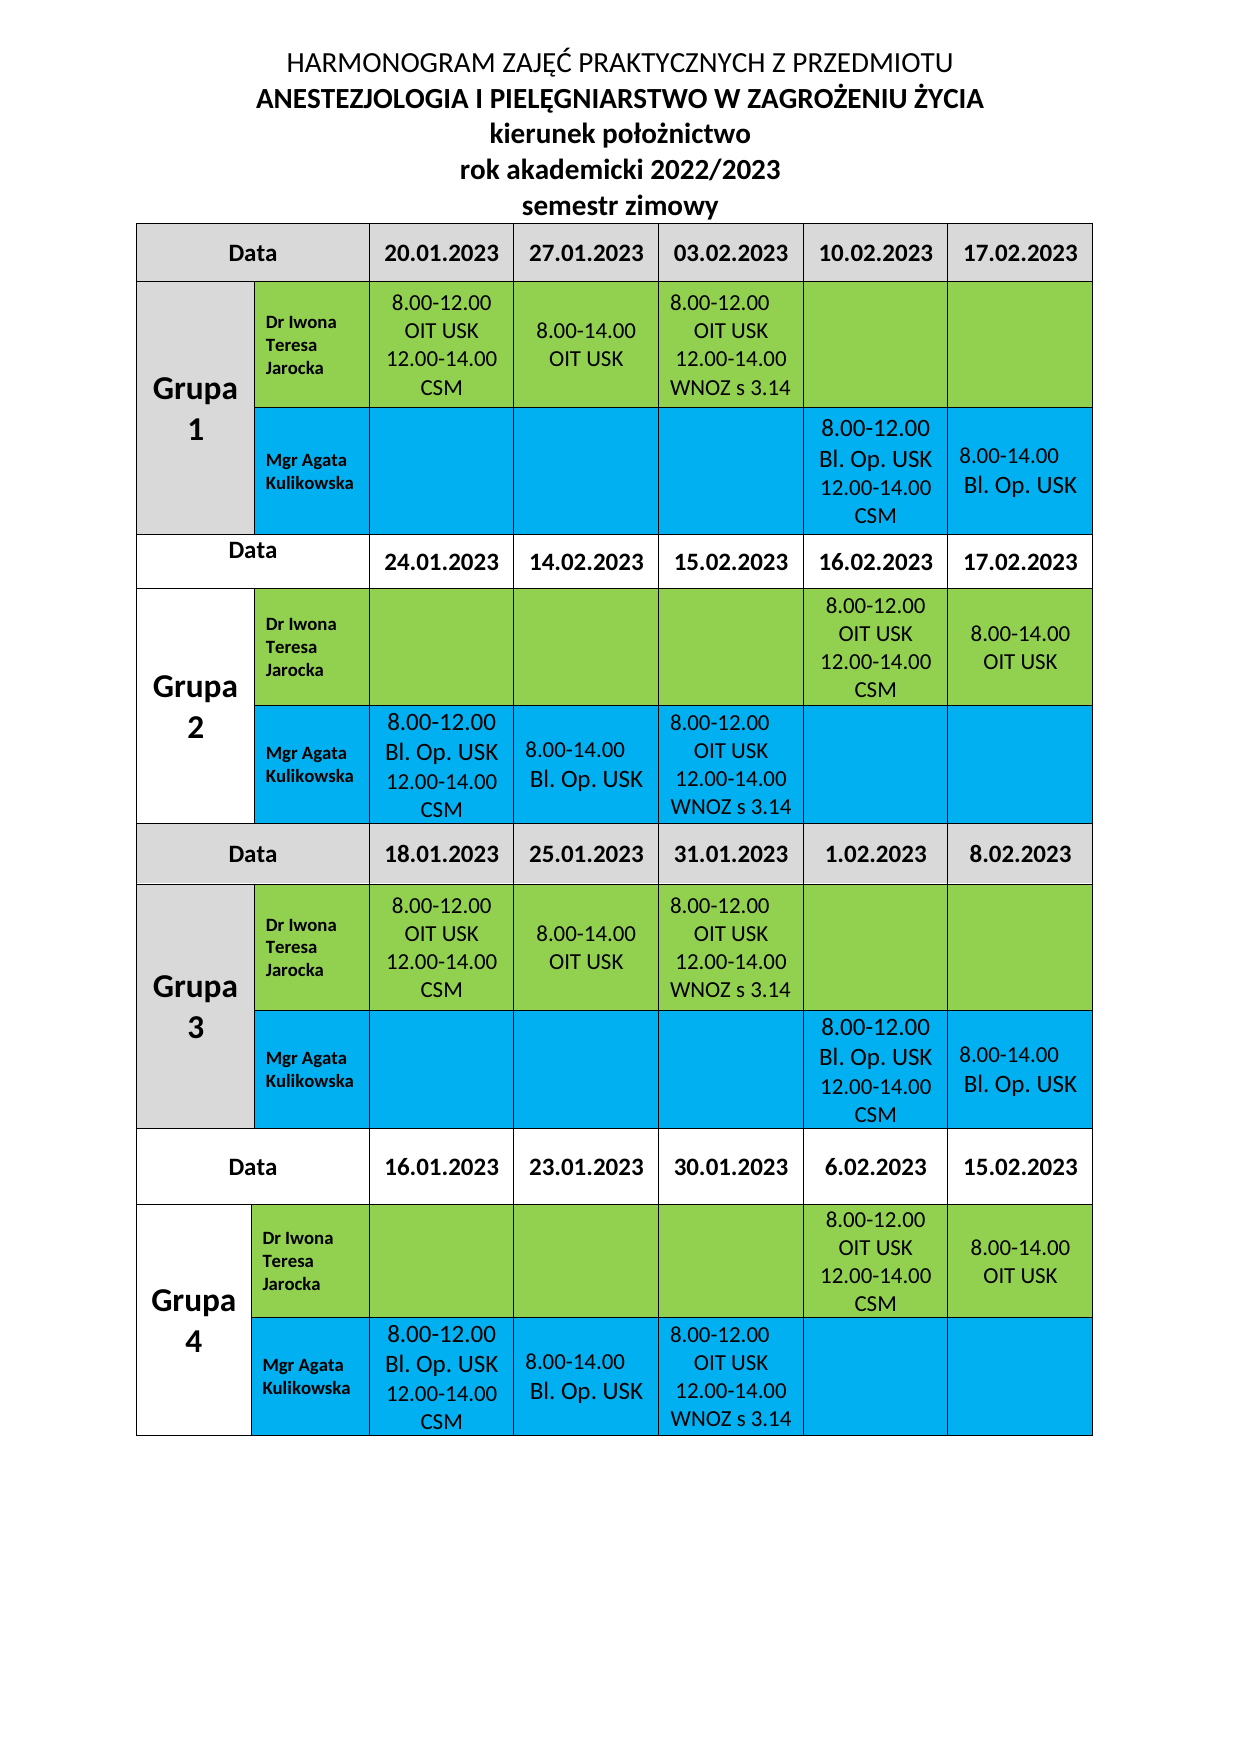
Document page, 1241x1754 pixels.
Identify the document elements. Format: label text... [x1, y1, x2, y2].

table_cell Grupa 4 [137, 1205, 251, 1435]
table_header 20.01.2023 [370, 224, 513, 281]
table_cell Mgr Agata Kulikowska [255, 706, 369, 823]
table_cell 17.02.2023 [948, 535, 1092, 588]
table_cell 8.00-12.00 OIT USK 12.00-14.00 CSM [804, 589, 947, 705]
table_cell 15.02.2023 [659, 535, 803, 588]
table_cell Grupa 3 [137, 885, 254, 1128]
table_cell Data [137, 824, 369, 883]
table_cell Dr Iwona Teresa Jarocka [252, 1205, 369, 1317]
table_cell [804, 282, 947, 407]
table_cell [514, 1205, 658, 1317]
table_cell [659, 1205, 803, 1317]
table_cell 8.00-14.00 OIT USK [948, 589, 1092, 705]
table_cell Grupa 2 [137, 589, 254, 823]
table_cell [804, 706, 947, 823]
table_cell Dr Iwona Teresa Jarocka [255, 282, 369, 407]
table_cell [370, 589, 513, 705]
table_cell 25.01.2023 [514, 824, 658, 883]
table_cell 8.02.2023 [948, 824, 1092, 883]
table_cell [948, 706, 1092, 823]
table_cell 8.00-12.00 OIT USK 12.00-14.00 WNOZ s 3.14 [659, 1318, 803, 1435]
table_cell Mgr Agata Kulikowska [255, 408, 369, 534]
table_cell Mgr Agata Kulikowska [255, 1011, 369, 1128]
text ANESTEZJOLOGIA I PIELĘGNIARSTWO W ZAGROŻENIU ŻYCIA [148, 80, 1093, 116]
table_cell 8.00-12.00 Bl. Op. USK 12.00-14.00 CSM [804, 1011, 947, 1128]
table_cell 8.00-14.00 Bl. Op. USK [514, 706, 658, 823]
table_cell [514, 589, 658, 705]
table_header Data [137, 224, 369, 281]
table_cell 31.01.2023 [659, 824, 803, 883]
table_cell [804, 885, 947, 1010]
table_header 03.02.2023 [659, 224, 803, 281]
table_cell Data [137, 535, 369, 588]
table_cell 8.00-12.00 OIT USK 12.00-14.00 WNOZ s 3.14 [659, 706, 803, 823]
table_cell [370, 408, 513, 534]
table_cell 1.02.2023 [804, 824, 947, 883]
table_cell 18.01.2023 [370, 824, 513, 883]
table_cell 8.00-14.00 OIT USK [514, 282, 658, 407]
table_cell Grupa 1 [137, 282, 254, 534]
table_cell [804, 1318, 947, 1435]
table_cell [514, 1011, 658, 1128]
table_cell 24.01.2023 [370, 535, 513, 588]
table_cell Dr Iwona Teresa Jarocka [255, 589, 369, 705]
table_cell 8.00-12.00 Bl. Op. USK 12.00-14.00 CSM [370, 1318, 513, 1435]
table_cell Mgr Agata Kulikowska [252, 1318, 369, 1435]
text semestr zimowy [148, 187, 1093, 222]
table_cell 8.00-12.00 Bl. Op. USK 12.00-14.00 CSM [804, 408, 947, 534]
table_cell 8.00-12.00 OIT USK 12.00-14.00 CSM [370, 282, 513, 407]
table_cell 23.01.2023 [514, 1129, 658, 1204]
table_header 10.02.2023 [804, 224, 947, 281]
table_cell [659, 589, 803, 705]
text kierunek położnictwo [148, 116, 1093, 151]
table_header 17.02.2023 [948, 224, 1092, 281]
table_cell 8.00-14.00 Bl. Op. USK [948, 1011, 1092, 1128]
table_cell [948, 282, 1092, 407]
table_cell 8.00-12.00 OIT USK 12.00-14.00 WNOZ s 3.14 [659, 282, 803, 407]
table_cell [948, 885, 1092, 1010]
table_cell 8.00-14.00 Bl. Op. USK [948, 408, 1092, 534]
table_cell 8.00-14.00 OIT USK [514, 885, 658, 1010]
table_cell 6.02.2023 [804, 1129, 947, 1204]
table_cell Dr Iwona Teresa Jarocka [255, 885, 369, 1010]
table_cell 8.00-14.00 OIT USK [948, 1205, 1092, 1317]
table_cell [948, 1318, 1092, 1435]
table_cell 30.01.2023 [659, 1129, 803, 1204]
table_cell [659, 1011, 803, 1128]
table_cell 16.01.2023 [370, 1129, 513, 1204]
table_cell 8.00-14.00 Bl. Op. USK [514, 1318, 658, 1435]
table_cell 8.00-12.00 OIT USK 12.00-14.00 CSM [804, 1205, 947, 1317]
table_cell [370, 1205, 513, 1317]
table_cell 8.00-12.00 OIT USK 12.00-14.00 CSM [370, 885, 513, 1010]
table_header 27.01.2023 [514, 224, 658, 281]
text HARMONOGRAM ZAJĘĆ PRAKTYCZNYCH Z PRZEDMIOTU [148, 44, 1093, 80]
table_cell 15.02.2023 [948, 1129, 1092, 1204]
table_cell 8.00-12.00 OIT USK 12.00-14.00 WNOZ s 3.14 [659, 885, 803, 1010]
table_cell 16.02.2023 [804, 535, 947, 588]
table_cell 14.02.2023 [514, 535, 658, 588]
table_cell [514, 408, 658, 534]
text rok akademicki 2022/2023 [148, 151, 1093, 187]
table_cell [370, 1011, 513, 1128]
table_cell 8.00-12.00 Bl. Op. USK 12.00-14.00 CSM [370, 706, 513, 823]
table_cell [659, 408, 803, 534]
table_cell Data [137, 1129, 369, 1204]
